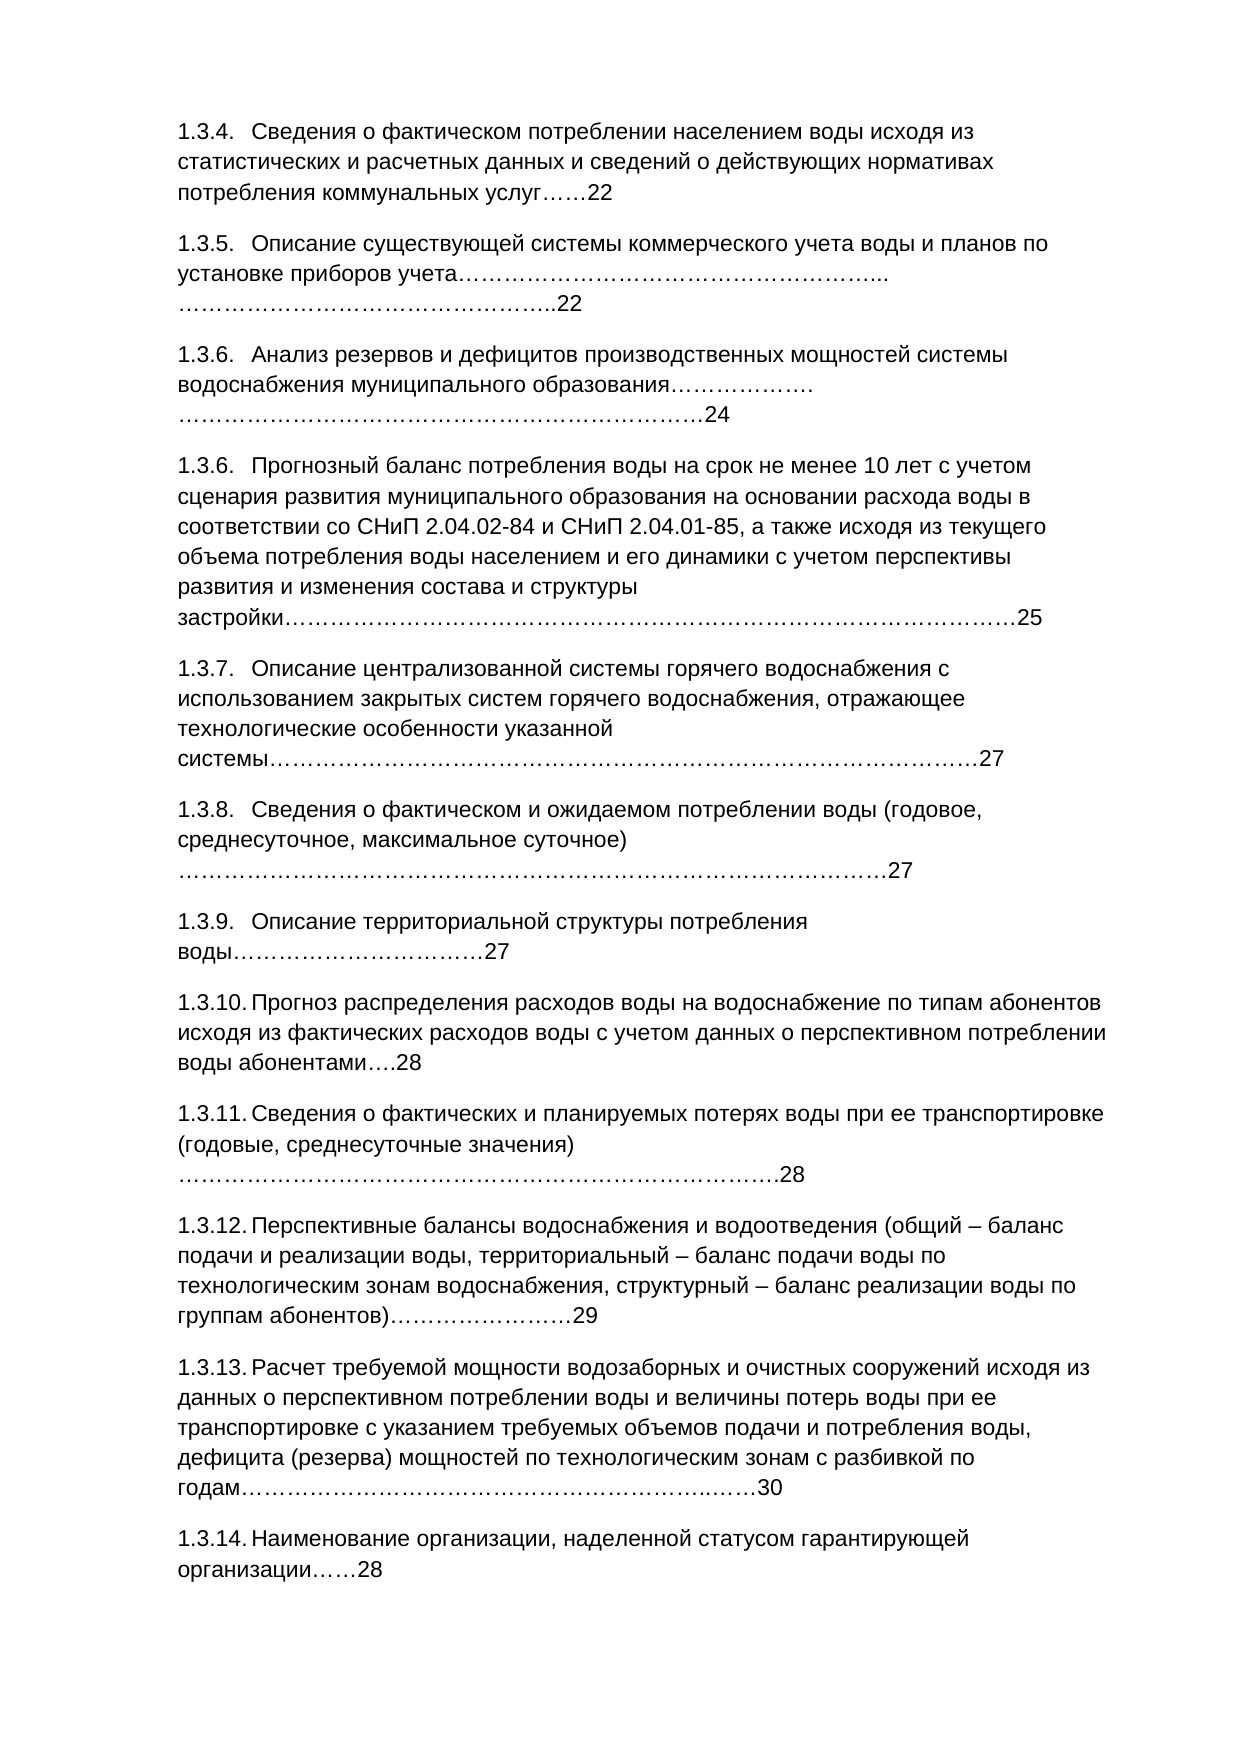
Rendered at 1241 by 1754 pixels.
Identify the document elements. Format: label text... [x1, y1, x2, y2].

text 1.3.5. Описание существующей системы коммерческого учета воды и планов по установке приборов учета………………………………………………...…………………………………………..22 [177, 229, 1107, 316]
text 1.3.11. Сведения о фактических и планируемых потерях воды при ее транспортировке (годовые, среднесуточные значения)…………………………………………………………………….28 [177, 1100, 1107, 1187]
text 1.3.8. Сведения о фактическом и ожидаемом потреблении воды (годовое, среднесуточное, максимальное суточное)…………………………………………………………………………………27 [177, 796, 1107, 883]
text 1.3.13. Расчет требуемой мощности водозаборных и очистных сооружений исходя из данных о перспективном потреблении воды и величины потерь воды при ее транспортировке с указанием требуемых объемов подачи и потребления воды, дефицита (резерва) мощностей по технологическим зонам с разбивкой по годам……………………………………………………..……30 [177, 1353, 1107, 1501]
text 1.3.7. Описание централизованной системы горячего водоснабжения с использованием закрытых систем горячего водоснабжения, отражающее технологические особенности указанной системы…………………………………………………………………………………27 [177, 654, 1107, 772]
text 1.3.12. Перспективные балансы водоснабжения и водоотведения (общий – баланс подачи и реализации воды, территориальный – баланс подачи воды по технологическим зонам водоснабжения, структурный – баланс реализации воды по группам абонентов)……………………29 [177, 1212, 1107, 1329]
text 1.3.9. Описание территориальной структуры потребления воды……………………………27 [177, 908, 1107, 964]
text 1.3.6. Прогнозный баланс потребления воды на срок не менее 10 лет с учетом сценария развития муниципального образования на основании расхода воды в соответствии со СНиП 2.04.02-84 и СНиП 2.04.01-85, а также исходя из текущего объема потребления воды населением и его динамики с учетом перспективы развития и изменения состава и структуры застройки……………………………………………………………………………………25 [177, 452, 1107, 630]
text 1.3.14. Наименование организации, наделенной статусом гарантирующей организации……28 [177, 1525, 1107, 1582]
text 1.3.6. Анализ резервов и дефицитов производственных мощностей системы водоснабжения муниципального образования……………….……………………………………………………………24 [177, 341, 1107, 428]
text 1.3.4. Сведения о фактическом потреблении населением воды исходя из статистических и расчетных данных и сведений о действующих нормативах потребления коммунальных услуг……22 [177, 118, 1107, 205]
text 1.3.10. Прогноз распределения расходов воды на водоснабжение по типам абонентов исходя из фактических расходов воды с учетом данных о перспективном потреблении воды абонентами….28 [177, 989, 1107, 1076]
